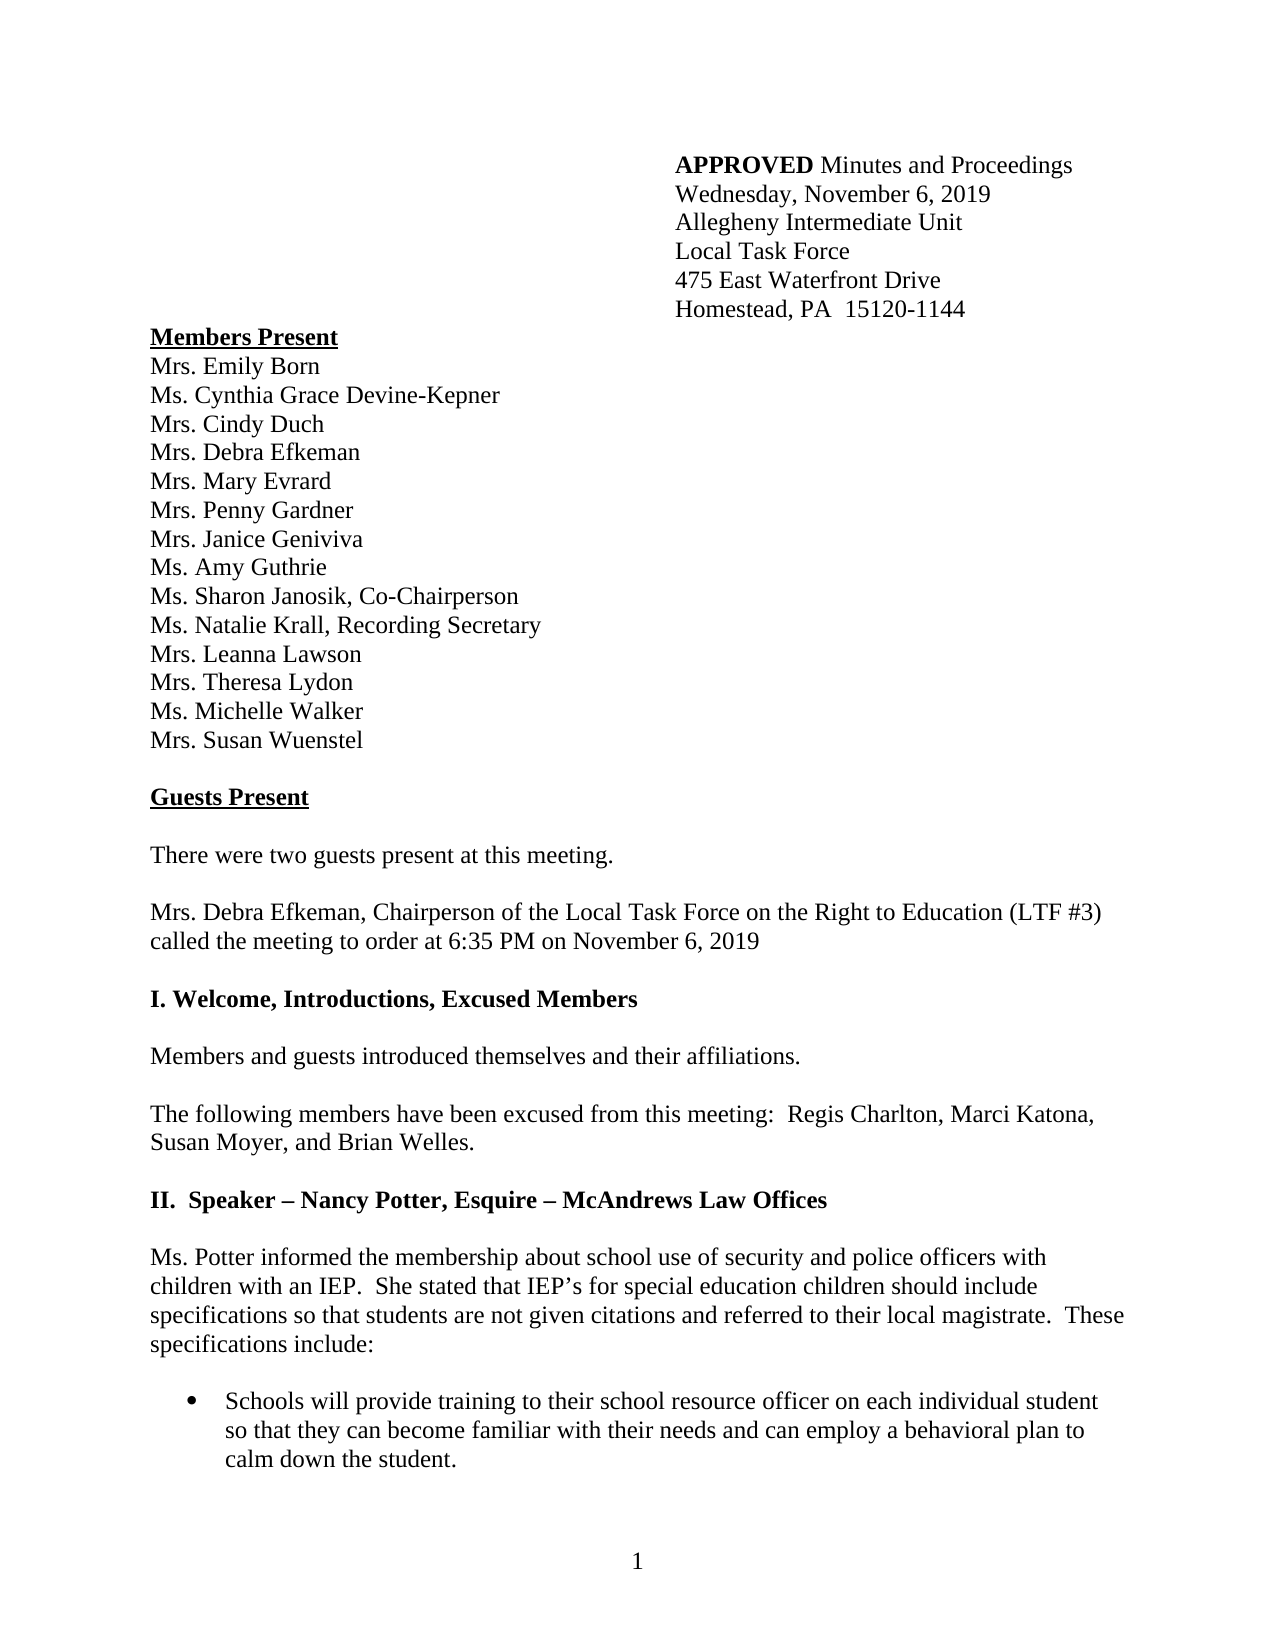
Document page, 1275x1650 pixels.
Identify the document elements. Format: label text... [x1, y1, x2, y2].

text Mrs. Theresa Lydon [150, 667, 1125, 696]
text Allegheny Intermediate Unit [150, 207, 1125, 236]
text The following members have been excused from this meeting: Regis Charlton, Marci Katona, Susan Moyer, and Brian Welles. [150, 1099, 1125, 1156]
text Local Task Force [150, 236, 1125, 265]
text Mrs. Mary Evrard [150, 466, 1125, 495]
text Mrs. Emily Born [150, 351, 1125, 380]
text Ms. Natalie Krall, Recording Secretary [150, 610, 1125, 639]
text Mrs. Cindy Duch [150, 409, 1125, 437]
text Mrs. Leanna Lawson [150, 639, 1125, 667]
text Mrs. Janice Geniviva [150, 524, 1125, 552]
subtitle APPROVED Minutes and Proceedings [525, 150, 1125, 179]
text I. Welcome, Introductions, Excused Members [150, 984, 1125, 1012]
text Homestead, PA 15120-1144 [150, 294, 1125, 322]
text II. Speaker – Nancy Potter, Esquire – McAndrews Law Offices [150, 1185, 1125, 1214]
subtitle Members Present [150, 322, 1125, 351]
text Ms. Cynthia Grace Devine-Kepner [150, 380, 1125, 409]
text Members and guests introduced themselves and their affiliations. [150, 1041, 1125, 1070]
text Ms. Potter informed the membership about school use of security and police officers with children with an IEP. She stated that IEP’s for special education children should include specifications so that students are not given citations and referred to their local magistrate. These specifications include: [150, 1242, 1125, 1357]
subtitle Guests Present [150, 782, 1125, 811]
text Mrs. Debra Efkeman, Chairperson of the Local Task Force on the Right to Education (LTF #3) called the meeting to order at 6:35 PM on November 6, 2019 [150, 897, 1125, 955]
list Schools will provide training to their school resource officer on each individual student so that they can become familiar with their needs and can employ a behavioral plan to calm down the student. [187, 1386, 1125, 1472]
text There were two guests present at this meeting. [150, 840, 1125, 869]
text Wednesday, November 6, 2019 [150, 179, 1125, 207]
text Ms. Amy Guthrie [150, 552, 1125, 581]
text Ms. Sharon Janosik, Co-Chairperson [150, 581, 1125, 610]
text Mrs. Penny Gardner [150, 495, 1125, 524]
text Ms. Michelle Walker [150, 696, 1125, 725]
text 475 East Waterfront Drive [150, 265, 1125, 294]
text Mrs. Susan Wuenstel [150, 725, 1125, 754]
text Mrs. Debra Efkeman [150, 437, 1125, 466]
